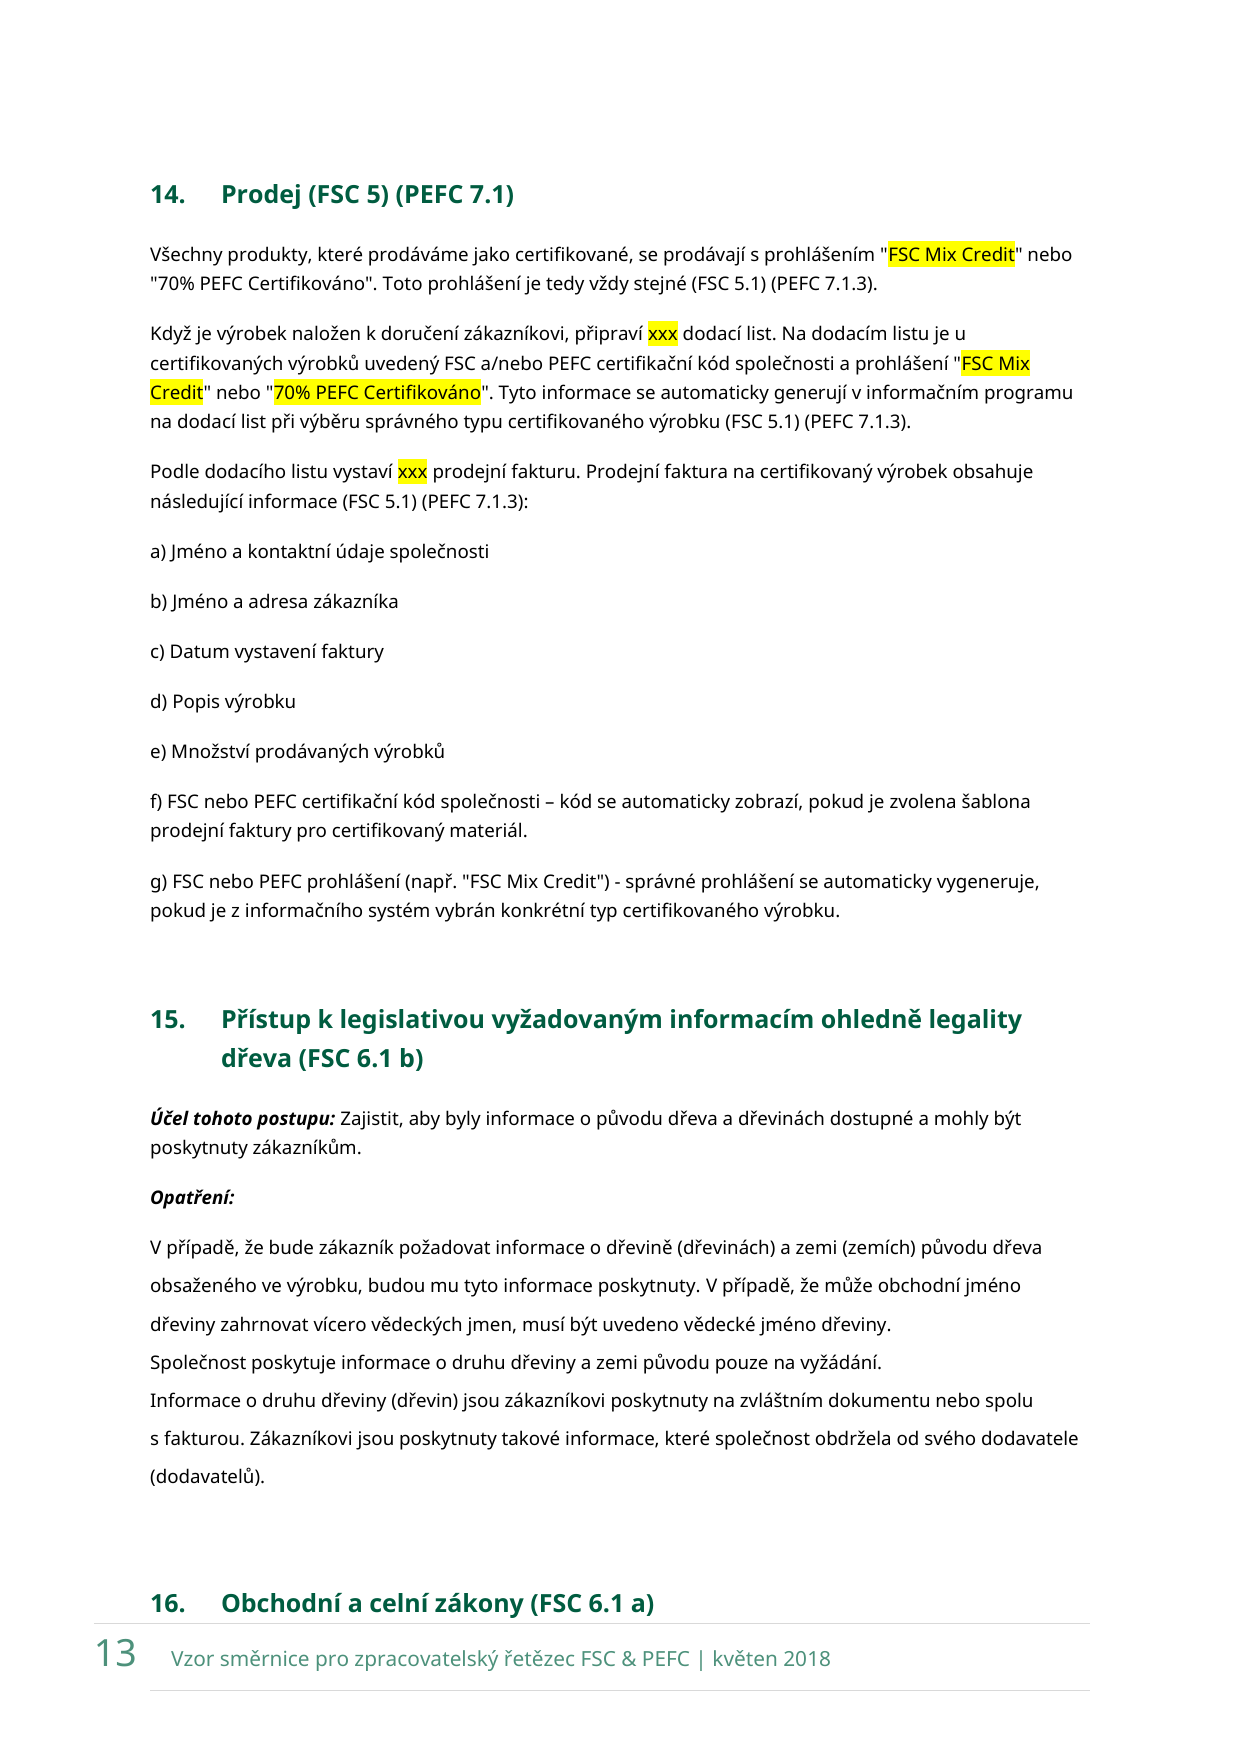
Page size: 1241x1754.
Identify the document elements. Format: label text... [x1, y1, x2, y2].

text c) Datum vystavení faktury [150, 638, 1090, 664]
text g) FSC nebo PEFC prohlášení (např. "FSC Mix Credit") - správné prohlášení se automaticky vygeneruje, pokud je z informačního systém vybrán konkrétní typ certifikovaného výrobku. [150, 868, 1090, 923]
list Obchodní a celní zákony (FSC 6.1 a) [150, 1586, 1090, 1619]
text f) FSC nebo PEFC certifikační kód společnosti – kód se automaticky zobrazí, pokud je zvolena šablona prodejní faktury pro certifikovaný materiál. [150, 788, 1090, 843]
text b) Jméno a adresa zákazníka [150, 588, 1090, 614]
text e) Množství prodávaných výrobků [150, 738, 1090, 764]
text Podle dodacího listu vystaví xxx prodejní fakturu. Prodejní faktura na certifikovaný výrobek obsahuje následující informace (FSC 5.1) (PEFC 7.1.3): [150, 459, 1090, 513]
text Opatření: [150, 1184, 1090, 1210]
text Informace o druhu dřeviny (dřevin) jsou zákazníkovi poskytnuty na zvláštním dokumentu nebo spolu s fakturou. Zákazníkovi jsou poskytnuty takové informace, které společnost obdržela od svého dodavatele (dodavatelů). [150, 1387, 1090, 1489]
text d) Popis výrobku [150, 688, 1090, 714]
text a) Jméno a kontaktní údaje společnosti [150, 538, 1090, 563]
text Všechny produkty, které prodáváme jako certifikované, se prodávají s prohlášením "FSC Mix Credit" nebo "70% PEFC Certifikováno". Toto prohlášení je tedy vždy stejné (FSC 5.1) (PEFC 7.1.3). [150, 241, 1090, 296]
list Prodej (FSC 5) (PEFC 7.1) [150, 177, 1090, 211]
text V případě, že bude zákazník požadovat informace o dřevině (dřevinách) a zemi (zemích) původu dřeva obsaženého ve výrobku, budou mu tyto informace poskytnuty. V případě, že může obchodní jméno dřeviny zahrnovat vícero vědeckých jmen, musí být uvedeno vědecké jméno dřeviny. [150, 1234, 1090, 1336]
text Účel tohoto postupu: Zajistit, aby byly informace o původu dřeva a dřevinách dostupné a mohly být poskytnuty zákazníkům. [150, 1105, 1090, 1160]
list Přístup k legislativou vyžadovaným informacím ohledně legality dřeva (FSC 6.1 b) [150, 1002, 1090, 1075]
text Společnost poskytuje informace o druhu dřeviny a zemi původu pouze na vyžádání. [150, 1349, 1090, 1374]
text Když je výrobek naložen k doručení zákazníkovi, připraví xxx dodací list. Na dodacím listu je u certifikovaných výrobků uvedený FSC a/nebo PEFC certifikační kód společnosti a prohlášení "FSC Mix Credit" nebo "70% PEFC Certifikováno". Tyto informace se automaticky generují v informačním programu na dodací list při výběru správného typu certifikovaného výrobku (FSC 5.1) (PEFC 7.1.3). [150, 321, 1090, 434]
